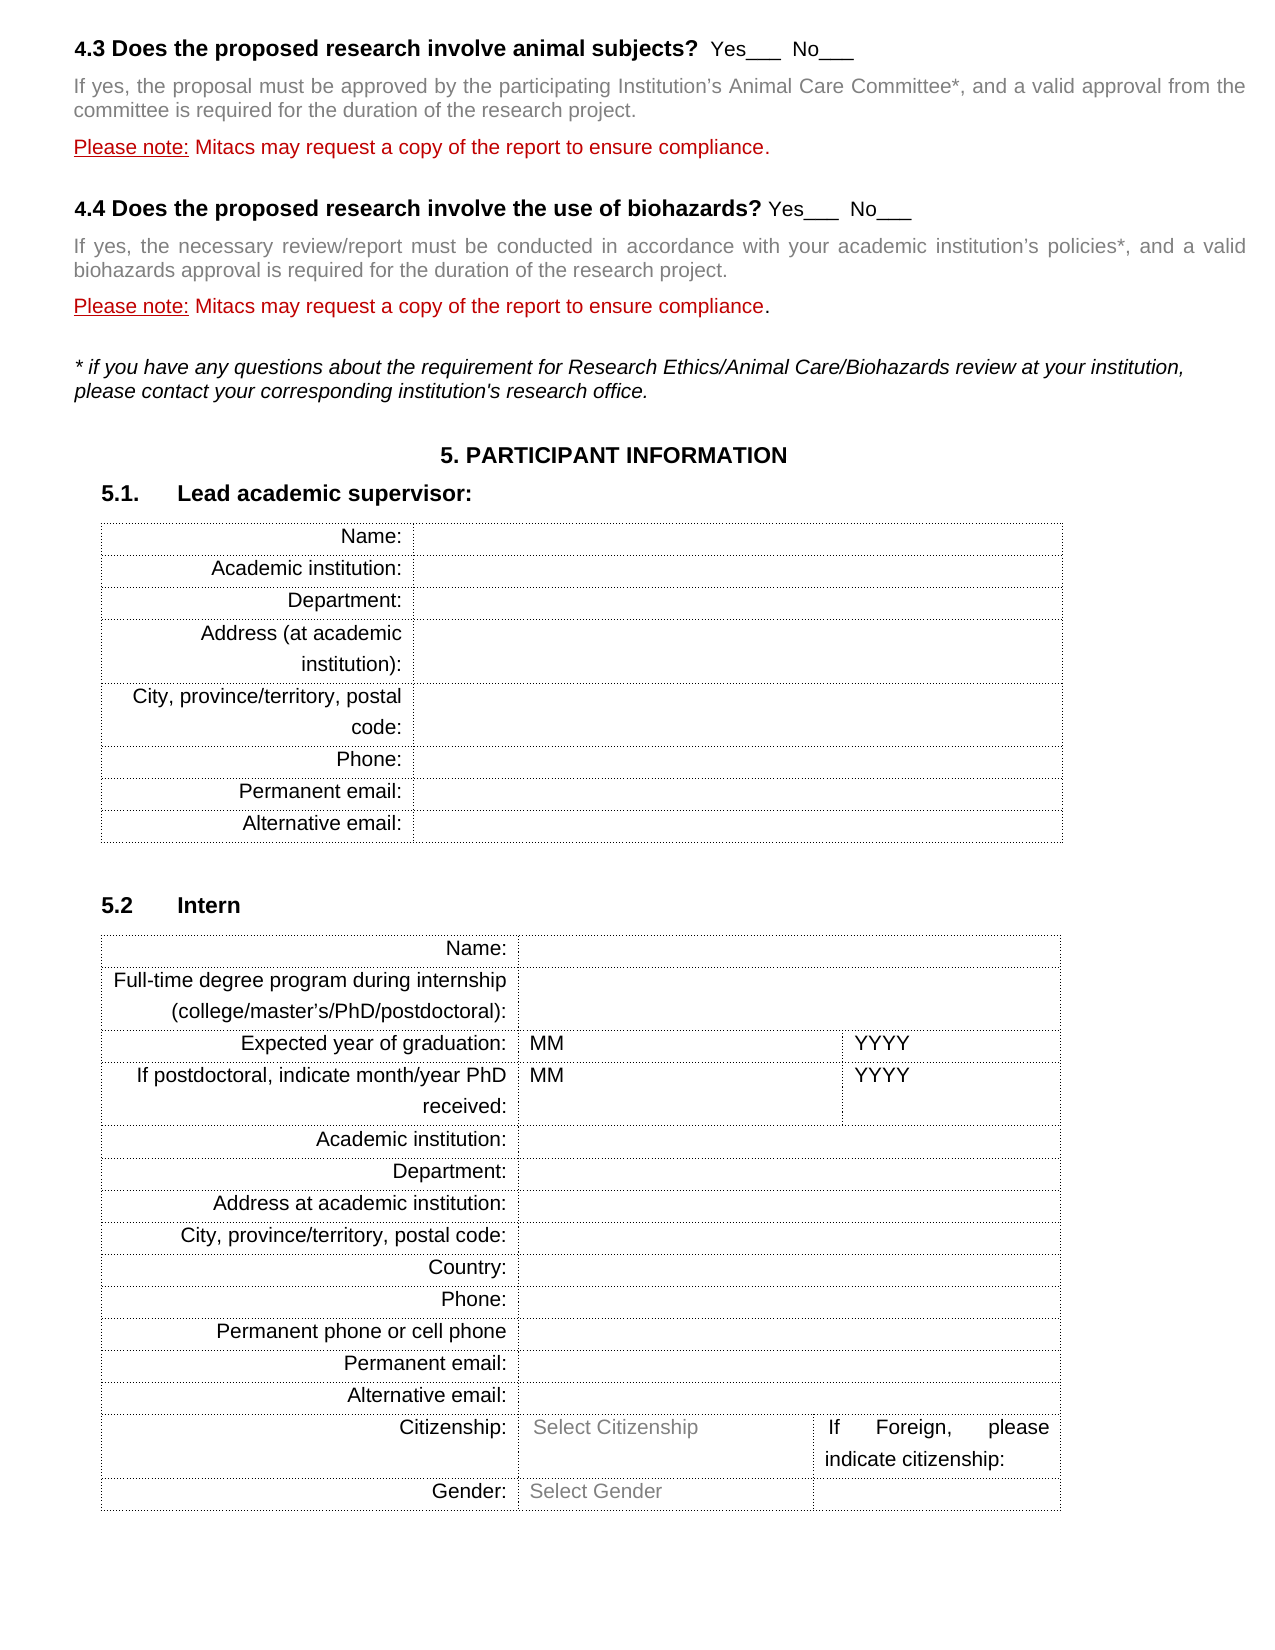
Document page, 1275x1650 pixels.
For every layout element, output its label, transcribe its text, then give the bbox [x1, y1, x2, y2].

table_cell YYYY [843, 1030, 1061, 1062]
table_cell [518, 1478, 813, 1509]
table_cell MM [518, 1030, 843, 1062]
table_cell [518, 1382, 1061, 1414]
table_cell [518, 1158, 1061, 1189]
table_cell Address (at academic institution): [101, 619, 413, 683]
text * if you have any questions about the requirement for Research Ethics/Animal Care/Biohazards review at your institution, please contact your corresponding institution's research office. [0, 355, 1248, 403]
table_cell Citizenship: [101, 1414, 518, 1477]
text If yes, the necessary review/report must be conducted in accordance with your academic institution’s policies*, and a valid biohazards approval is required for the duration of the research project. [73, 234, 1248, 282]
text 4.3 Does the proposed research involve animal subjects? Yes___ No___ [0, 35, 1248, 62]
table_cell [413, 746, 1062, 778]
text 5.2 Intern [101, 892, 1248, 918]
table_cell [518, 1222, 1061, 1254]
table_cell [413, 555, 1062, 587]
table_cell Country: [101, 1254, 518, 1286]
table_cell Academic institution: [101, 555, 413, 587]
table_header Name: [101, 523, 413, 555]
table_cell If postdoctoral, indicate month/year PhD received: [101, 1062, 518, 1125]
table_cell [813, 1478, 1061, 1509]
table_cell YYYY [843, 1062, 1061, 1125]
table_cell Full-time degree program during internship (college/master’s/PhD/postdoctoral): [101, 967, 518, 1030]
table_cell [518, 1125, 1061, 1157]
text Please note: Mitacs may request a copy of the report to ensure compliance. [73, 294, 1248, 318]
table_cell [413, 683, 1062, 746]
table_cell Academic institution: [101, 1125, 518, 1157]
table_cell If Foreign, please indicate citizenship: [813, 1414, 1061, 1477]
table_cell Permanent phone or cell phone [101, 1318, 518, 1350]
table_cell City, province/territory, postal code: [101, 1222, 518, 1254]
table_cell Gender: [101, 1478, 518, 1509]
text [73, 135, 1248, 159]
table_cell MM [518, 1062, 843, 1125]
table_header [518, 935, 1061, 967]
table_header Name: [101, 935, 518, 967]
table_cell Permanent email: [101, 1350, 518, 1382]
table_cell [413, 810, 1062, 842]
table_cell [518, 1414, 813, 1477]
text If yes, the proposal must be approved by the participating Institution’s Animal Care Committee*, and a valid approval from the committee is required for the duration of the research project. [73, 74, 1248, 122]
table_cell Department: [101, 587, 413, 619]
table_cell [413, 587, 1062, 619]
table_cell Phone: [101, 746, 413, 778]
table_cell Department: [101, 1158, 518, 1189]
table_cell [518, 1286, 1061, 1318]
table_cell [518, 1350, 1061, 1382]
table_cell [518, 967, 1061, 1030]
table_header [413, 523, 1062, 555]
table_cell [518, 1318, 1061, 1350]
table_cell Alternative email: [101, 810, 413, 842]
table_cell [518, 1190, 1061, 1222]
text 5.1. Lead academic supervisor: [101, 480, 1248, 507]
table_cell [413, 778, 1062, 810]
table_cell Phone: [101, 1286, 518, 1318]
table_cell Permanent email: [101, 778, 413, 810]
text 4.4 Does the proposed research involve the use of biohazards? Yes___ No___ [0, 195, 1248, 221]
table_cell City, province/territory, postal code: [101, 683, 413, 746]
text 5. PARTICIPANT INFORMATION [27, 442, 1201, 468]
table_cell [413, 619, 1062, 683]
table_cell Expected year of graduation: [101, 1030, 518, 1062]
table_cell Alternative email: [101, 1382, 518, 1414]
table_cell [518, 1254, 1061, 1286]
table_cell Address at academic institution: [101, 1190, 518, 1222]
